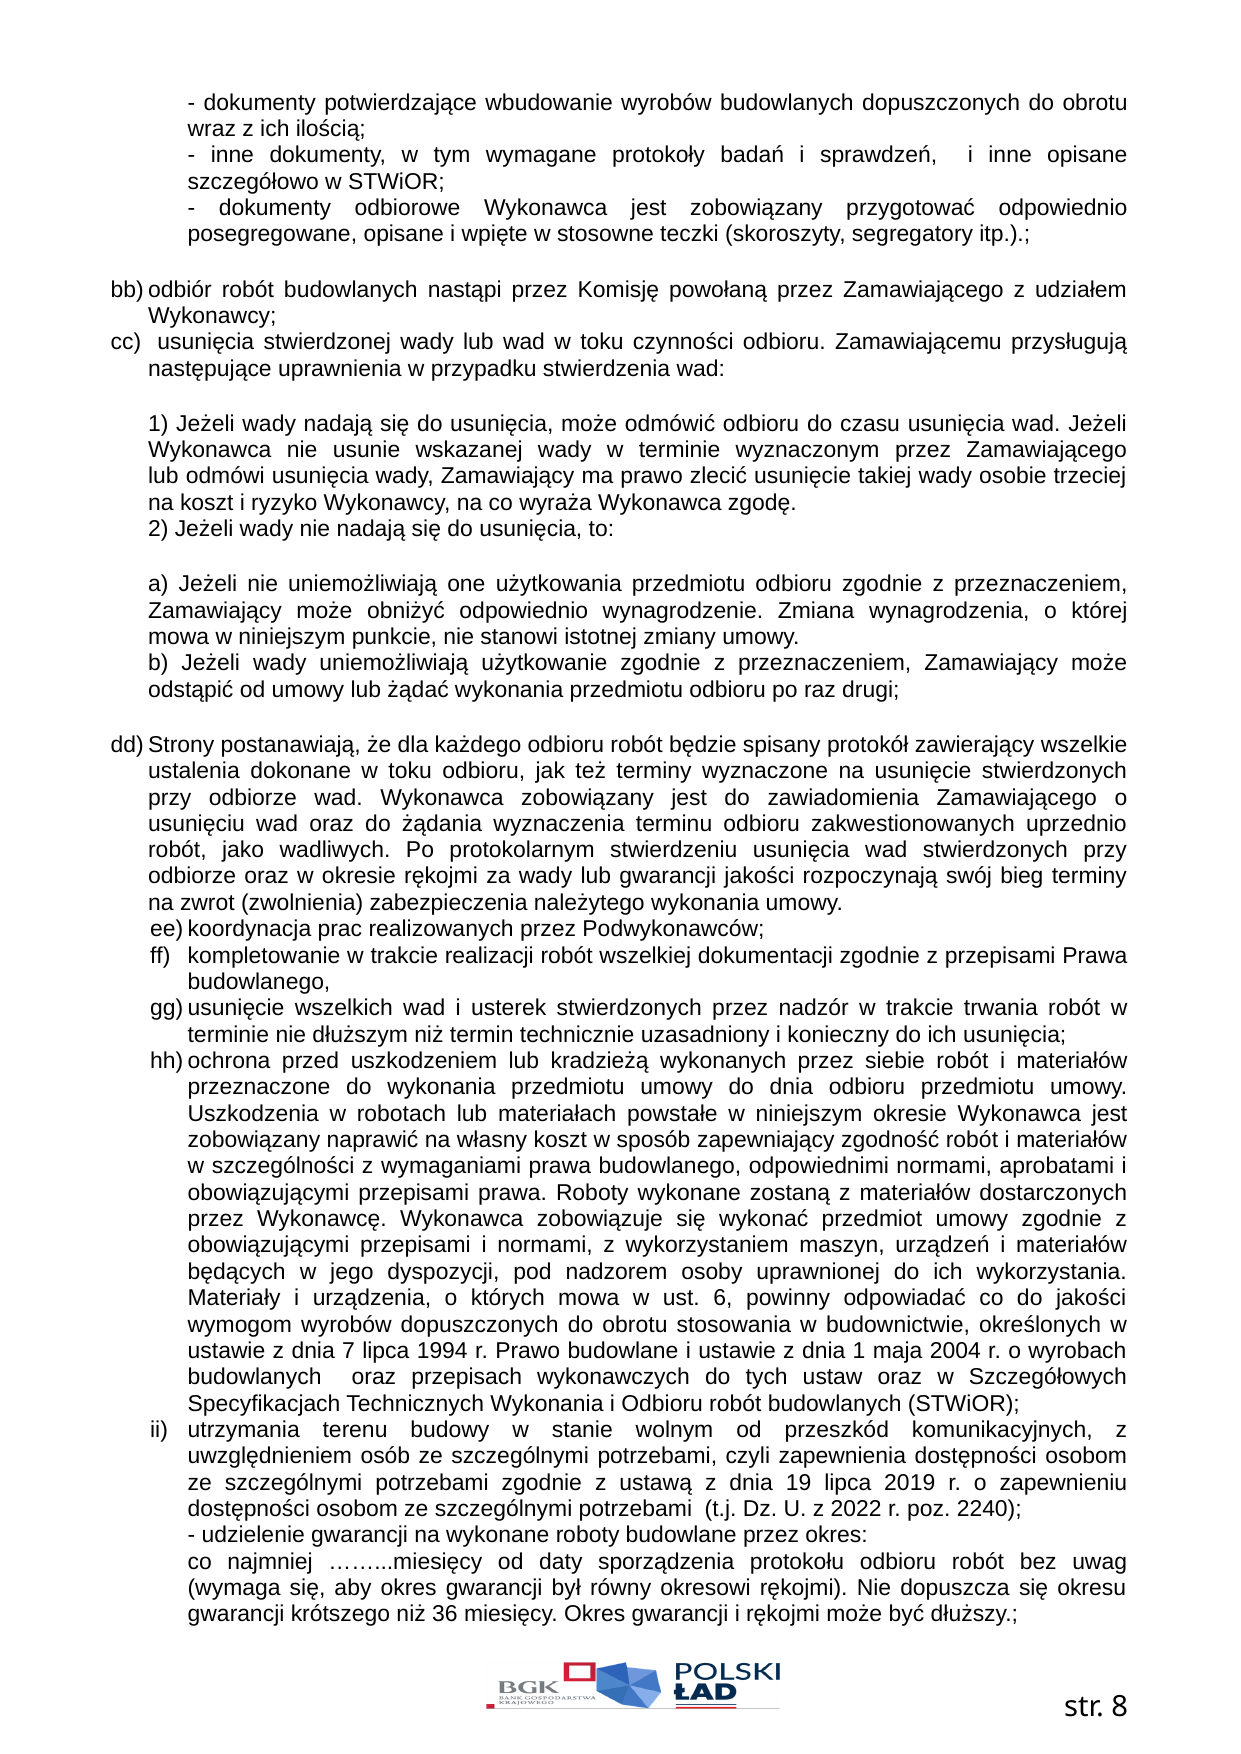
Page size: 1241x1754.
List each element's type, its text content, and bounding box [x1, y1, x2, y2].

text b) Jeżeli wady uniemożliwiają użytkowanie zgodnie z przeznaczeniem, Zamawiający może odstąpić od umowy lub żądać wykonania przedmiotu odbioru po raz drugi; [148, 649, 1128, 702]
list kompletowanie w trakcie realizacji robót wszelkiej dokumentacji zgodnie z przepisami Prawa budowlanego, [150, 942, 1128, 994]
list utrzymania terenu budowy w stanie wolnym od przeszkód komunikacyjnych, z uwzględnieniem osób ze szczególnymi potrzebami, czyli zapewnienia dostępności osobom ze szczególnymi potrzebami zgodnie z ustawą z dnia 19 lipca 2019 r. o zapewnieniu dostępności osobom ze szczególnymi potrzebami (t.j. Dz. U. z 2022 r. poz. 2240); [150, 1416, 1128, 1521]
picture [377, 1662, 889, 1709]
list usunięcie wszelkich wad i usterek stwierdzonych przez nadzór w trakcie trwania robót w terminie nie dłuższym niż termin technicznie uzasadniony i konieczny do ich usunięcia; [150, 994, 1128, 1047]
list odbiór robót budowlanych nastąpi przez Komisję powołaną przez Zamawiającego z udziałem Wykonawcy; [110, 276, 1128, 328]
text - dokumenty odbiorowe Wykonawca jest zobowiązany przygotować odpowiednio posegregowane, opisane i wpięte w stosowne teczki (skoroszyty, segregatory itp.).; [187, 194, 1128, 247]
text 1) Jeżeli wady nadają się do usunięcia, może odmówić odbioru do czasu usunięcia wad. Jeżeli Wykonawca nie usunie wskazanej wady w terminie wyznaczonym przez Zamawiającego lub odmówi usunięcia wady, Zamawiający ma prawo zlecić usunięcie takiej wady osobie trzeciej na koszt i ryzyko Wykonawcy, na co wyraża Wykonawca zgodę. [148, 410, 1128, 515]
list Strony postanawiają, że dla każdego odbioru robót będzie spisany protokół zawierający wszelkie ustalenia dokonane w toku odbioru, jak też terminy wyznaczone na usunięcie stwierdzonych przy odbiorze wad. Wykonawca zobowiązany jest do zawiadomienia Zamawiającego o usunięciu wad oraz do żądania wyznaczenia terminu odbioru zakwestionowanych uprzednio robót, jako wadliwych. Po protokolarnym stwierdzeniu usunięcia wad stwierdzonych przy odbiorze oraz w okresie rękojmi za wady lub gwarancji jakości rozpoczynają swój bieg terminy na zwrot (zwolnienia) zabezpieczenia należytego wykonania umowy. [110, 731, 1128, 915]
text - dokumenty potwierdzające wbudowanie wyrobów budowlanych dopuszczonych do obrotu wraz z ich ilością; [187, 89, 1128, 141]
text 2) Jeżeli wady nie nadają się do usunięcia, to: [148, 515, 1128, 541]
list usunięcia stwierdzonej wady lub wad w toku czynności odbioru. Zamawiającemu przysługują następujące uprawnienia w przypadku stwierdzenia wad: [110, 328, 1128, 381]
text - inne dokumenty, w tym wymagane protokoły badań i sprawdzeń, i inne opisane szczegółowo w STWiOR; [187, 141, 1128, 194]
text a) Jeżeli nie uniemożliwiają one użytkowania przedmiotu odbioru zgodnie z przeznaczeniem, Zamawiający może obniżyć odpowiednio wynagrodzenie. Zmiana wynagrodzenia, o której mowa w niniejszym punkcie, nie stanowi istotnej zmiany umowy. [148, 570, 1128, 649]
text - udzielenie gwarancji na wykonane roboty budowlane przez okres: [187, 1521, 1128, 1548]
text co najmniej ……...miesięcy od daty sporządzenia protokołu odbioru robót bez uwag (wymaga się, aby okres gwarancji był równy okresowi rękojmi). Nie dopuszcza się okresu gwarancji krótszego niż 36 miesięcy. Okres gwarancji i rękojmi może być dłuższy.; [187, 1548, 1128, 1627]
list ochrona przed uszkodzeniem lub kradzieżą wykonanych przez siebie robót i materiałów przeznaczone do wykonania przedmiotu umowy do dnia odbioru przedmiotu umowy. Uszkodzenia w robotach lub materiałach powstałe w niniejszym okresie Wykonawca jest zobowiązany naprawić na własny koszt w sposób zapewniający zgodność robót i materiałów w szczególności z wymaganiami prawa budowlanego, odpowiednimi normami, aprobatami i obowiązującymi przepisami prawa. Roboty wykonane zostaną z materiałów dostarczonych przez Wykonawcę. Wykonawca zobowiązuje się wykonać przedmiot umowy zgodnie z obowiązującymi przepisami i normami, z wykorzystaniem maszyn, urządzeń i materiałów będących w jego dyspozycji, pod nadzorem osoby uprawnionej do ich wykorzystania. Materiały i urządzenia, o których mowa w ust. 6, powinny odpowiadać co do jakości wymogom wyrobów dopuszczonych do obrotu stosowania w budownictwie, określonych w ustawie z dnia 7 lipca 1994 r. Prawo budowlane i ustawie z dnia 1 maja 2004 r. o wyrobach budowlanych oraz przepisach wykonawczych do tych ustaw oraz w Szczegółowych Specyfikacjach Technicznych Wykonania i Odbioru robót budowlanych (STWiOR); [150, 1047, 1128, 1416]
list koordynacja prac realizowanych przez Podwykonawców; [150, 915, 1128, 942]
